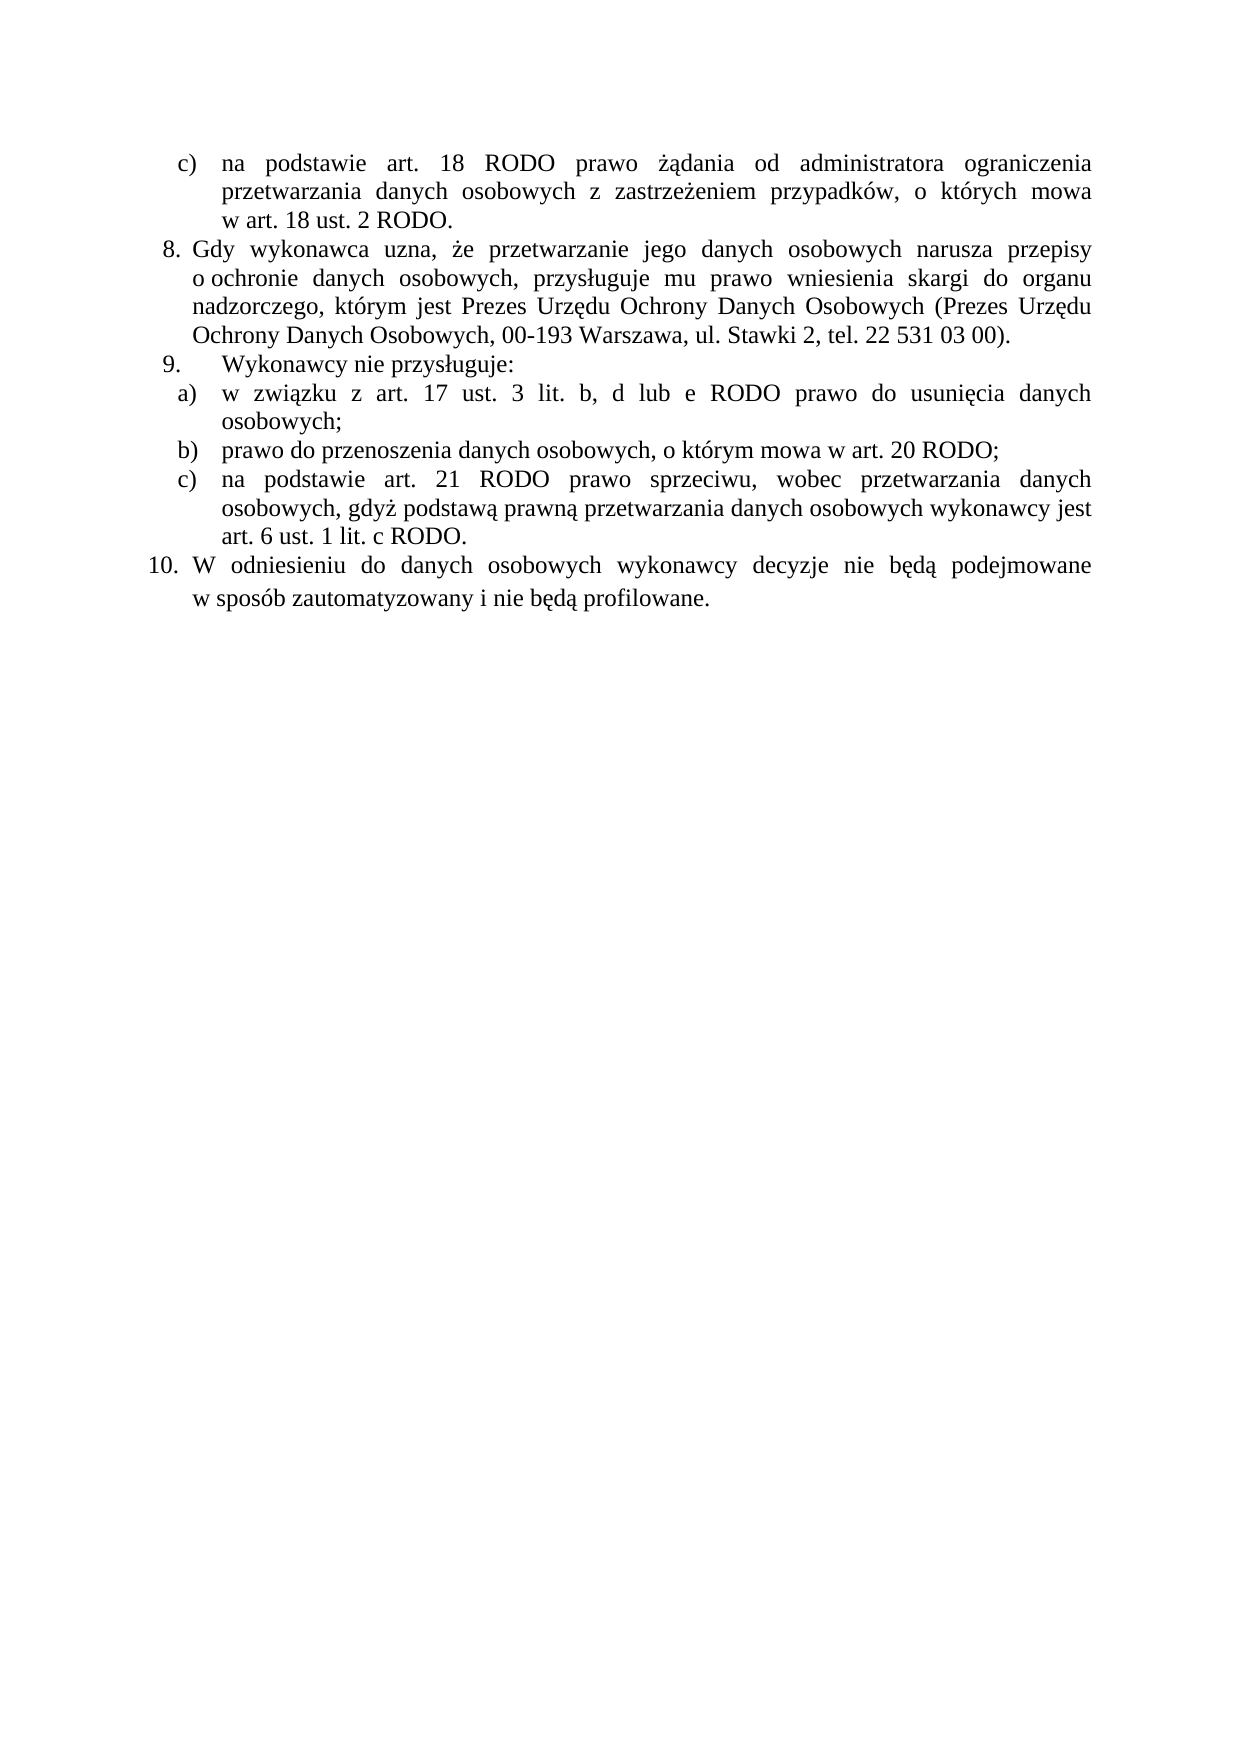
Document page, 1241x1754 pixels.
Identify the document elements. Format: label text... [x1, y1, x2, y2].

list W odniesieniu do danych osobowych wykonawcy decyzje nie będą podejmowane w sposób zautomatyzowany i nie będą profilowane. [148, 550, 1093, 612]
list Gdy wykonawca uzna, że przetwarzanie jego danych osobowych narusza przepisy o ochronie danych osobowych, przysługuje mu prawo wniesienia skargi do organu nadzorczego, którym jest Prezes Urzędu Ochrony Danych Osobowych (Prezes Urzędu Ochrony Danych Osobowych, 00-193 Warszawa, ul. Stawki 2, tel. 22 531 03 00). [162, 234, 1093, 349]
list w związku z art. 17 ust. 3 lit. b, d lub e RODO prawo do usunięcia danych osobowych; [177, 378, 1093, 435]
list na podstawie art. 18 RODO prawo żądania od administratora ograniczenia przetwarzania danych osobowych z zastrzeżeniem przypadków, o których mowa w art. 18 ust. 2 RODO. [177, 148, 1093, 234]
list na podstawie art. 21 RODO prawo sprzeciwu, wobec przetwarzania danych osobowych, gdyż podstawą prawną przetwarzania danych osobowych wykonawcy jest art. 6 ust. 1 lit. c RODO. [177, 464, 1093, 550]
list prawo do przenoszenia danych osobowych, o którym mowa w art. 20 RODO; [177, 435, 1093, 464]
list Wykonawcy nie przysługuje: [162, 349, 1093, 378]
